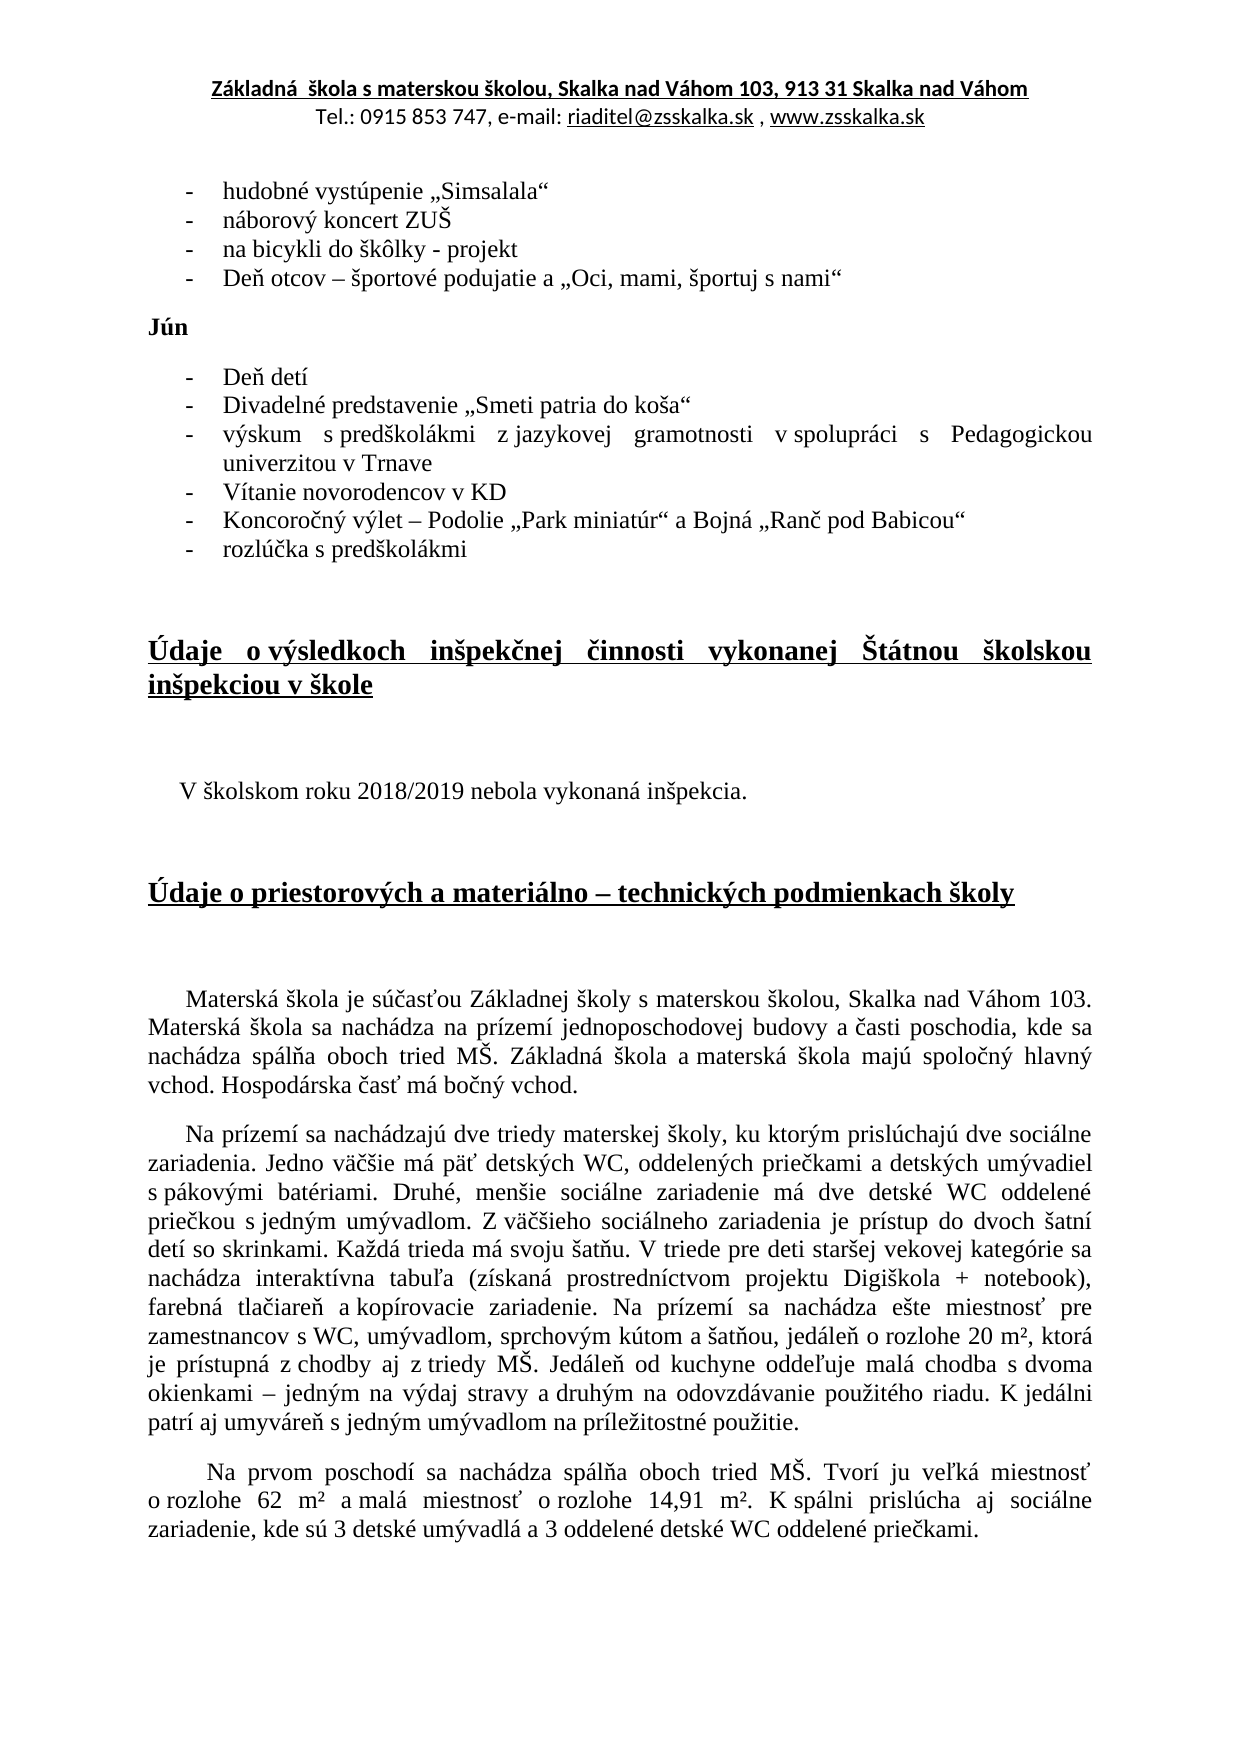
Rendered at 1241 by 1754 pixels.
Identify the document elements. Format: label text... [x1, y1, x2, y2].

list náborový koncert ZUŠ [185, 205, 1093, 234]
text Na prvom poschodí sa nachádza spálňa oboch tried MŠ. Tvorí ju veľká miestnosť o rozlohe 62 m² a malá miestnosť o rozlohe 14,91 m². K spálni prislúcha aj sociálne zariadenie, kde sú 3 detské umývadlá a 3 oddelené detské WC oddelené priečkami. [148, 1457, 1093, 1543]
text Údaje o priestorových a materiálno – technických podmienkach školy [148, 875, 1093, 908]
list Deň otcov – športové podujatie a „Oci, mami, športuj s nami“ [185, 263, 1093, 291]
text V školskom roku 2018/2019 nebola vykonaná inšpekcia. [148, 776, 1093, 804]
list výskum s predškolákmi z jazykovej gramotnosti v spolupráci s Pedagogickou univerzitou v Trnave [185, 419, 1093, 477]
list Koncoročný výlet – Podolie „Park miniatúr“ a Bojná „Ranč pod Babicou“ [185, 506, 1093, 534]
list Deň detí [185, 362, 1093, 391]
text Materská škola je súčasťou Základnej školy s materskou školou, Skalka nad Váhom 103. Materská škola sa nachádza na prízemí jednoposchodovej budovy a časti poschodia, kde sa nachádza spálňa oboch tried MŠ. Základná škola a materská škola majú spoločný hlavný vchod. Hospodárska časť má bočný vchod. [148, 984, 1093, 1099]
list hudobné vystúpenie „Simsalala“ [185, 176, 1093, 205]
list Divadelné predstavenie „Smeti patria do koša“ [185, 391, 1093, 419]
text Na prízemí sa nachádzajú dve triedy materskej školy, ku ktorým prislúchajú dve sociálne zariadenia. Jedno väčšie má päť detských WC, oddelených priečkami a detských umývadiel s pákovými batériami. Druhé, menšie sociálne zariadenie má dve detské WC oddelené priečkou s jedným umývadlom. Z väčšieho sociálneho zariadenia je prístup do dvoch šatní detí so skrinkami. Každá trieda má svoju šatňu. V triede pre deti staršej vekovej kategórie sa nachádza interaktívna tabuľa (získaná prostredníctvom projektu Digiškola + notebook), farebná tlačiareň a kopírovacie zariadenie. Na prízemí sa nachádza ešte miestnosť pre zamestnancov s WC, umývadlom, sprchovým kútom a šatňou, jedáleň o rozlohe 20 m², ktorá je prístupná z chodby aj z triedy MŠ. Jedáleň od kuchyne oddeľuje malá chodba s dvoma okienkami – jedným na výdaj stravy a druhým na odovzdávanie použitého riadu. K jedálni patrí aj umyváreň s jedným umývadlom na príležitostné použitie. [148, 1119, 1093, 1436]
list Vítanie novorodencov v KD [185, 477, 1093, 506]
list na bicykli do škôlky - projekt [185, 234, 1093, 263]
text Jún [148, 312, 1093, 341]
list rozlúčka s predškolákmi [185, 534, 1093, 563]
text Údaje o výsledkoch inšpekčnej činnosti vykonanej Štátnou školskou inšpekciou v škole [148, 633, 1093, 701]
